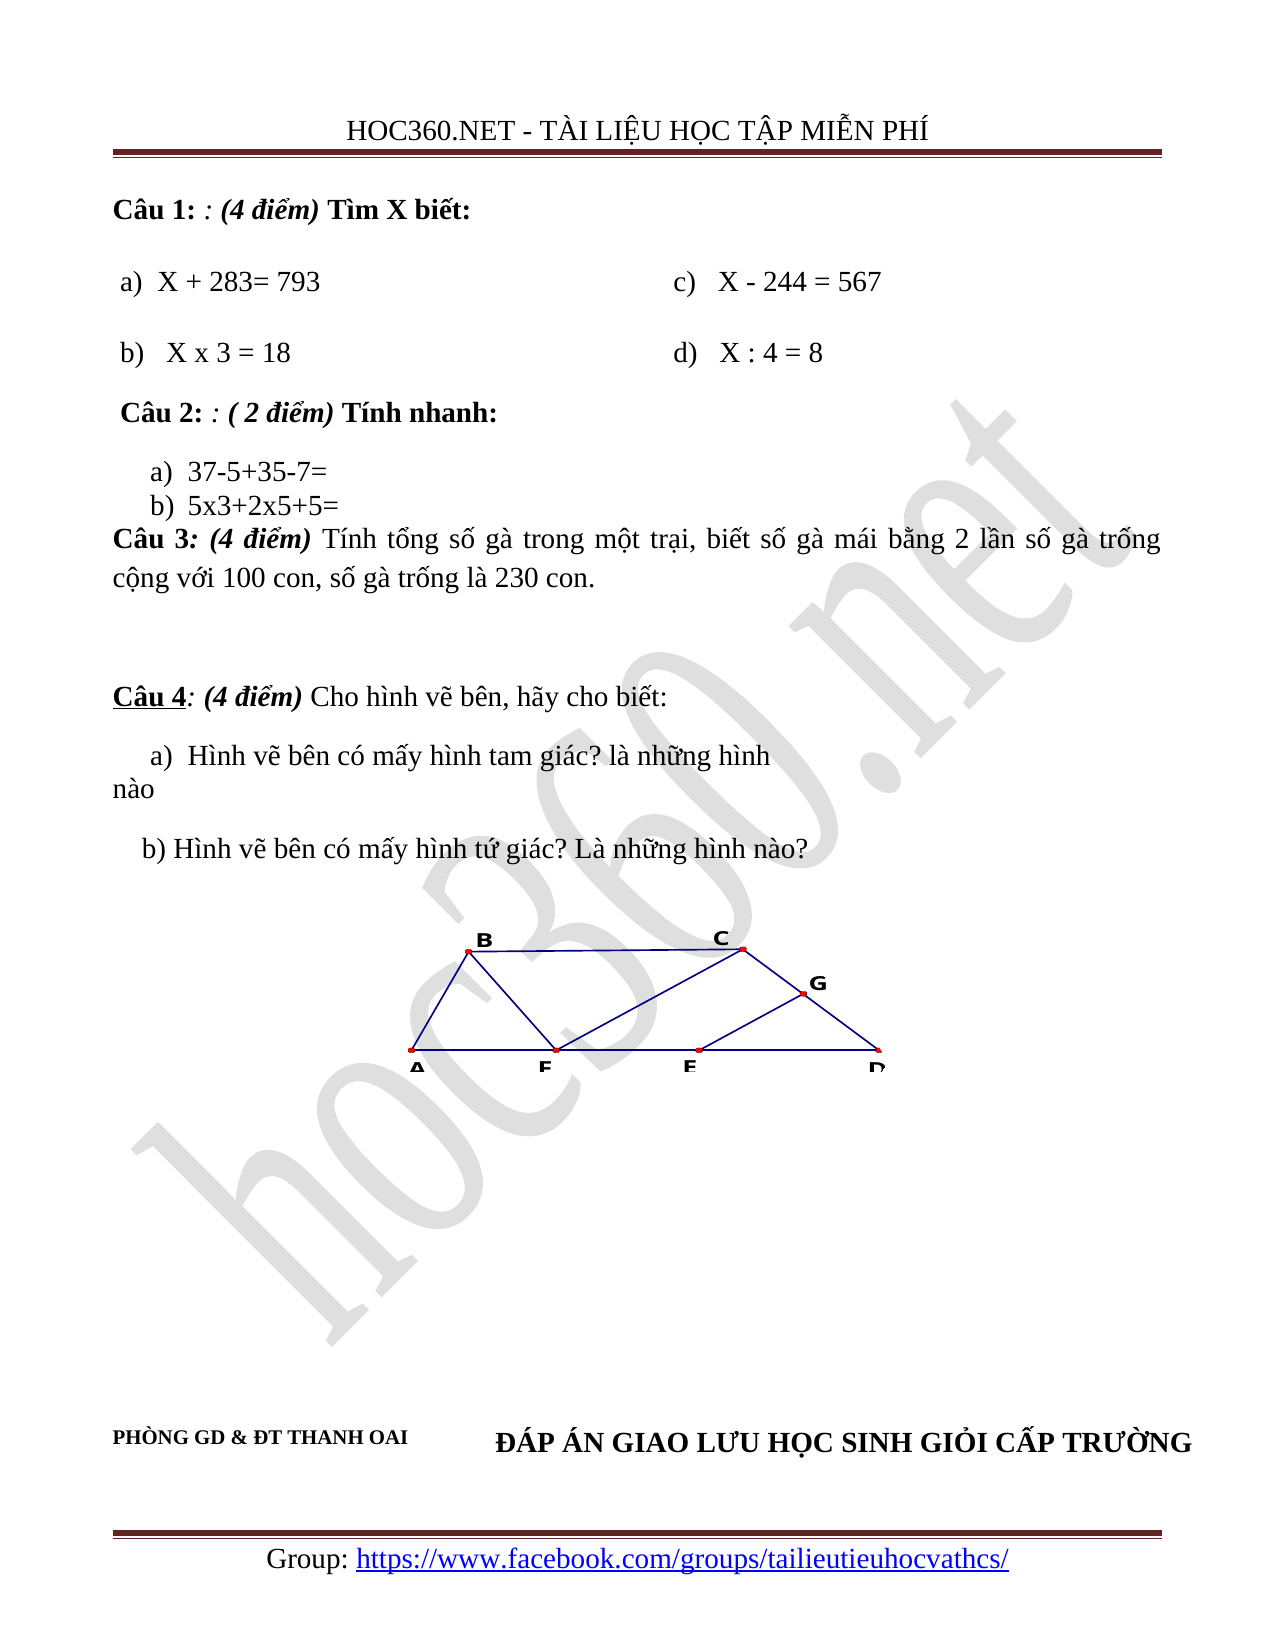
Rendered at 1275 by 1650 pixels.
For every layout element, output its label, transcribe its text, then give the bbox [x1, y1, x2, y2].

table_cell b) X x 3 = 18 [101, 323, 662, 395]
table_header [101, 1425, 469, 1484]
table_header c) X - 244 = 567 [662, 251, 1222, 323]
text Câu 3: (4 điểm) Tính tổng số gà trong một trại, biết số gà mái bằng 2 lần số gà trống cộng với 100 con, số gà trống là 230 con. [112, 521, 1162, 593]
text nào [112, 772, 1162, 805]
list Hình vẽ bên có mấy hình tam giác? là những hình [150, 738, 1162, 772]
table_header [469, 1425, 1219, 1484]
list 37-5+35-7= [150, 454, 1162, 488]
text b) Hình vẽ bên có mấy hình tứ giác? Là những hình nào? [112, 831, 1162, 864]
text Câu 4: (4 điểm) Cho hình vẽ bên, hãy cho biết: [112, 679, 1162, 712]
text Câu 1: : (4 điểm) Tìm X biết: [112, 192, 1162, 225]
list 5x3+2x5+5= [150, 488, 1162, 521]
text Câu 2: : ( 2 điểm) Tính nhanh: [112, 395, 1162, 428]
table_header a) X + 283= 793 [101, 251, 662, 323]
table_cell d) X : 4 = 8 [662, 323, 1222, 395]
